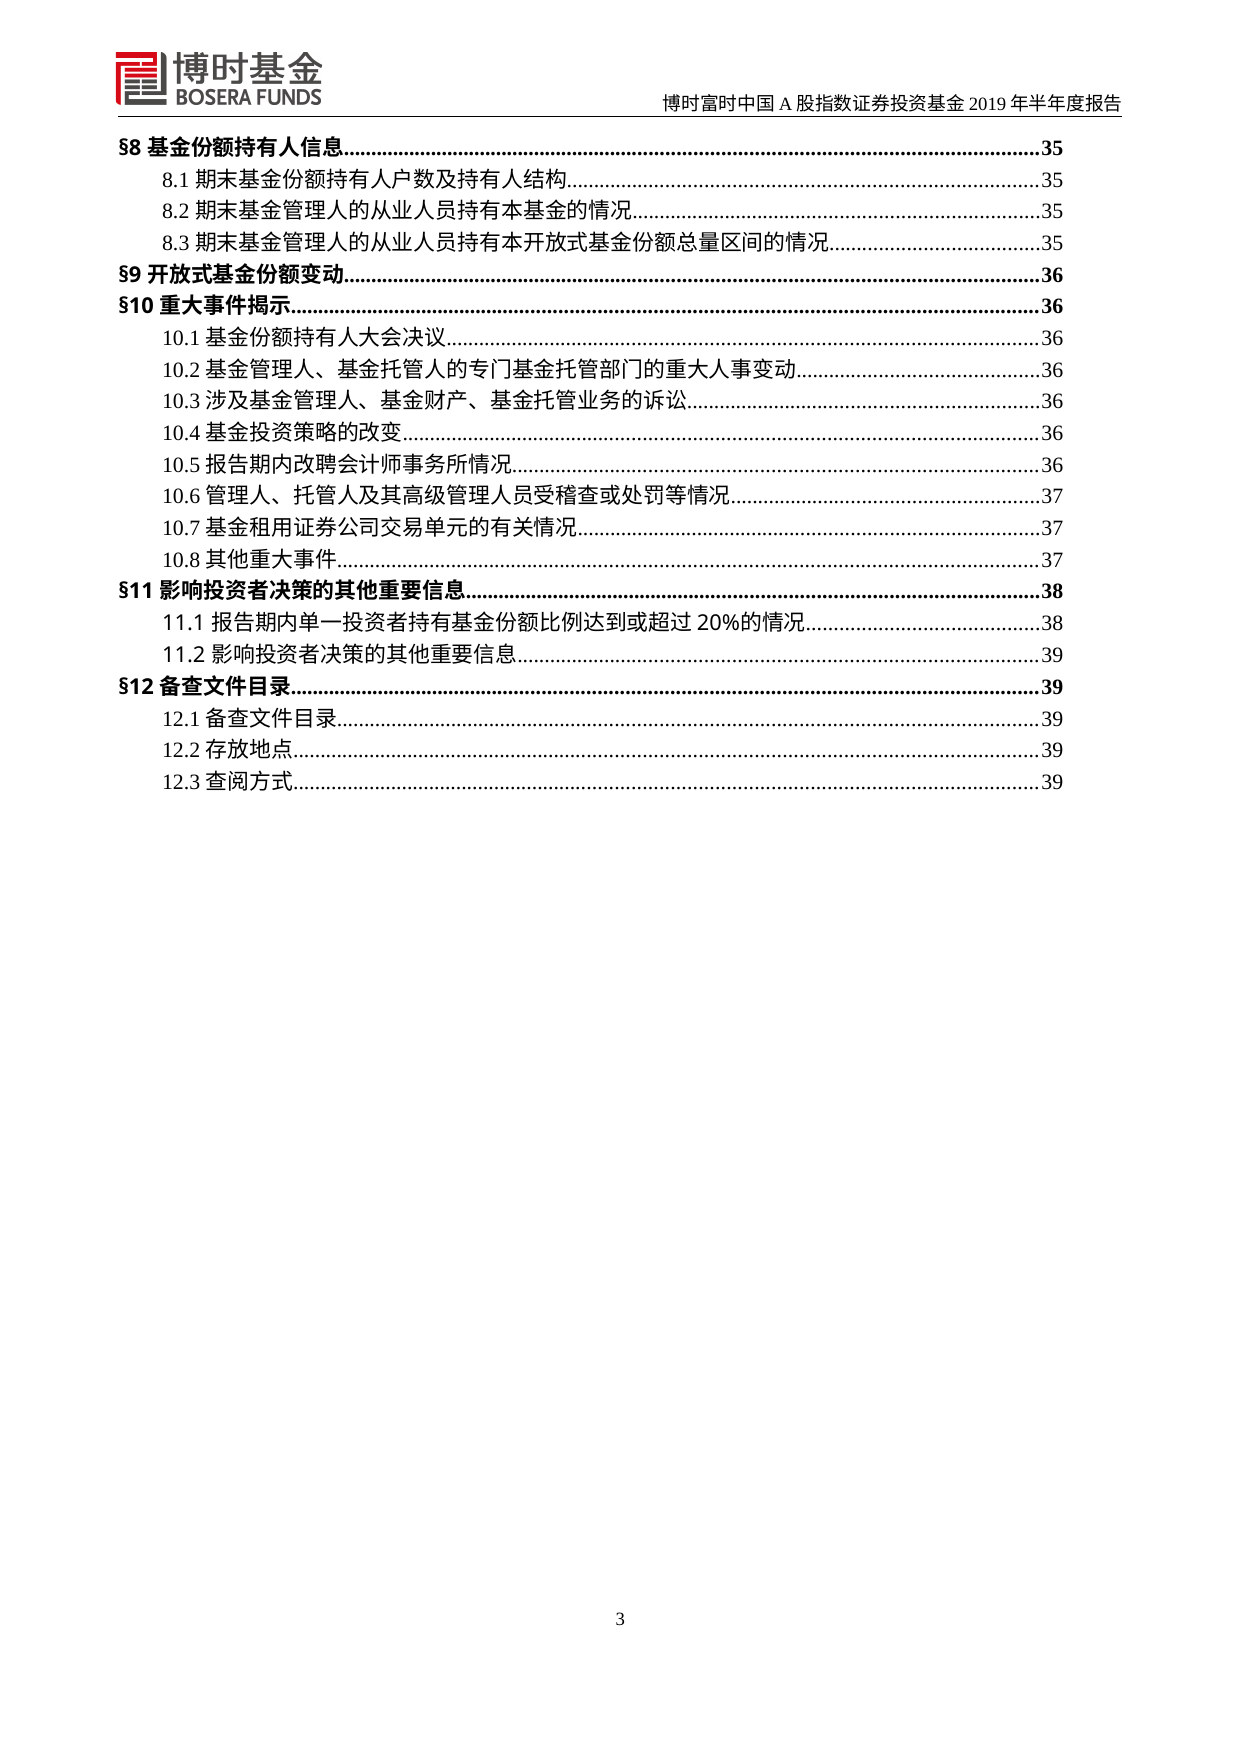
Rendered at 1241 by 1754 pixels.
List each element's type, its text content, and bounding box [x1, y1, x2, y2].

text §8 基金份额持有人信息 35 [118, 130, 1122, 162]
text 10.5 报告期内改聘会计师事务所情况 36 [162, 447, 1122, 478]
text 10.1 基金份额持有人大会决议 36 [162, 320, 1122, 352]
text 11.2 影响投资者决策的其他重要信息 39 [162, 637, 1122, 669]
text §11 影响投资者决策的其他重要信息 38 [118, 573, 1122, 605]
text 8.2 期末基金管理人的从业人员持有本基金的情况 35 [162, 193, 1122, 225]
text §10 重大事件揭示 36 [118, 288, 1122, 320]
text §9 开放式基金份额变动 36 [118, 257, 1122, 288]
text 12.3 查阅方式 39 [162, 764, 1122, 796]
text 10.2 基金管理人、基金托管人的专门基金托管部门的重大人事变动 36 [162, 352, 1122, 383]
text 12.1 备查文件目录 39 [162, 701, 1122, 732]
text §12 备查文件目录 39 [118, 669, 1122, 701]
text 8.1 期末基金份额持有人户数及持有人结构 35 [162, 162, 1122, 193]
text 8.3 期末基金管理人的从业人员持有本开放式基金份额总量区间的情况 35 [162, 225, 1122, 257]
text 10.6 管理人、托管人及其高级管理人员受稽查或处罚等情况 37 [162, 478, 1122, 510]
text 12.2 存放地点 39 [162, 732, 1122, 764]
text 10.4 基金投资策略的改变 36 [162, 415, 1122, 447]
text 10.8 其他重大事件 37 [162, 542, 1122, 573]
picture [115, 52, 323, 105]
text 10.3 涉及基金管理人、基金财产、基金托管业务的诉讼 36 [162, 383, 1122, 415]
text 11.1 报告期内单一投资者持有基金份额比例达到或超过20%的情况 38 [162, 605, 1122, 637]
text 10.7 基金租用证券公司交易单元的有关情况 37 [162, 510, 1122, 542]
